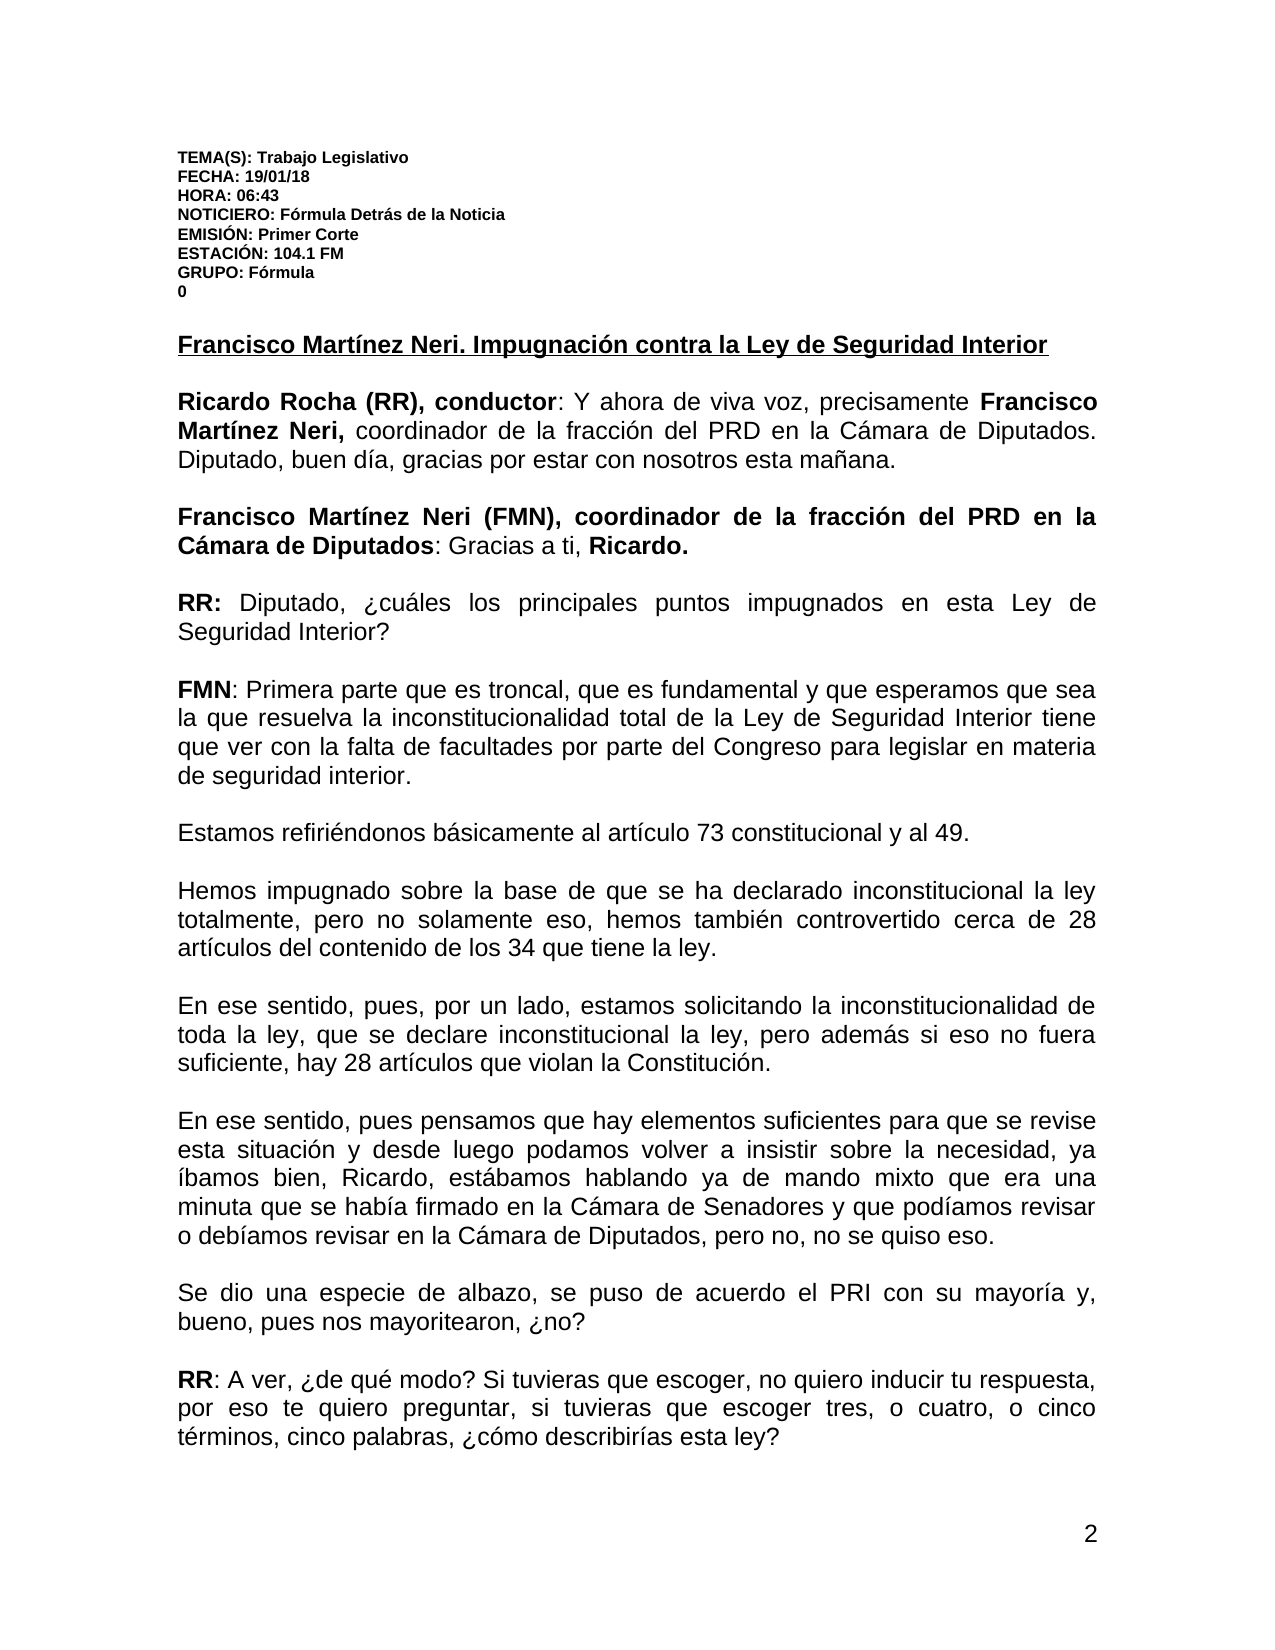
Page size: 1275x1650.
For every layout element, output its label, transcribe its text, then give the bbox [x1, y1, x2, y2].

text Hemos impugnado sobre la base de que se ha declarado inconstitucional la ley totalmente, pero no solamente eso, hemos también controvertido cerca de 28 artículos del contenido de los 34 que tiene la ley. [177, 876, 1098, 962]
text 0 [177, 282, 1098, 301]
text ESTACIÓN: 104.1 FM [177, 243, 1098, 263]
text Se dio una especie de albazo, se puso de acuerdo el PRI con su mayoría y, bueno, pues nos mayoritearon, ¿no? [177, 1278, 1098, 1336]
text Ricardo Rocha (RR), conductor: Y ahora de viva voz, precisamente Francisco Martínez Neri, coordinador de la fracción del PRD en la Cámara de Diputados. Diputado, buen día, gracias por estar con nosotros esta mañana. [177, 387, 1098, 473]
text FECHA: 19/01/18 [177, 167, 1098, 186]
text HORA: 06:43 [177, 186, 1098, 205]
text Estamos refiriéndonos básicamente al artículo 73 constitucional y al 49. [177, 818, 1098, 847]
text RR: Diputado, ¿cuáles los principales puntos impugnados en esta Ley de Seguridad Interior? [177, 588, 1098, 646]
text En ese sentido, pues, por un lado, estamos solicitando la inconstitucionalidad de toda la ley, que se declare inconstitucional la ley, pero además si eso no fuera suficiente, hay 28 artículos que violan la Constitución. [177, 991, 1098, 1077]
text FMN: Primera parte que es troncal, que es fundamental y que esperamos que sea la que resuelva la inconstitucionalidad total de la Ley de Seguridad Interior tiene que ver con la falta de facultades por parte del Congreso para legislar en materia de seguridad interior. [177, 675, 1098, 790]
text EMISIÓN: Primer Corte [177, 224, 1098, 243]
text Francisco Martínez Neri. Impugnación contra la Ley de Seguridad Interior [177, 330, 1098, 358]
text RR: A ver, ¿de qué modo? Si tuvieras que escoger, no quiero inducir tu respuesta, por eso te quiero preguntar, si tuvieras que escoger tres, o cuatro, o cinco términos, cinco palabras, ¿cómo describirías esta ley? [177, 1365, 1098, 1451]
text GRUPO: Fórmula [177, 263, 1098, 282]
text NOTICIERO: Fórmula Detrás de la Noticia [177, 205, 1098, 224]
text TEMA(S): Trabajo Legislativo [177, 148, 1098, 167]
text En ese sentido, pues pensamos que hay elementos suficientes para que se revise esta situación y desde luego podamos volver a insistir sobre la necesidad, ya íbamos bien, Ricardo, estábamos hablando ya de mando mixto que era una minuta que se había firmado en la Cámara de Senadores y que podíamos revisar o debíamos revisar en la Cámara de Diputados, pero no, no se quiso eso. [177, 1106, 1098, 1250]
text Francisco Martínez Neri (FMN), coordinador de la fracción del PRD en la Cámara de Diputados: Gracias a ti, Ricardo. [177, 502, 1098, 560]
